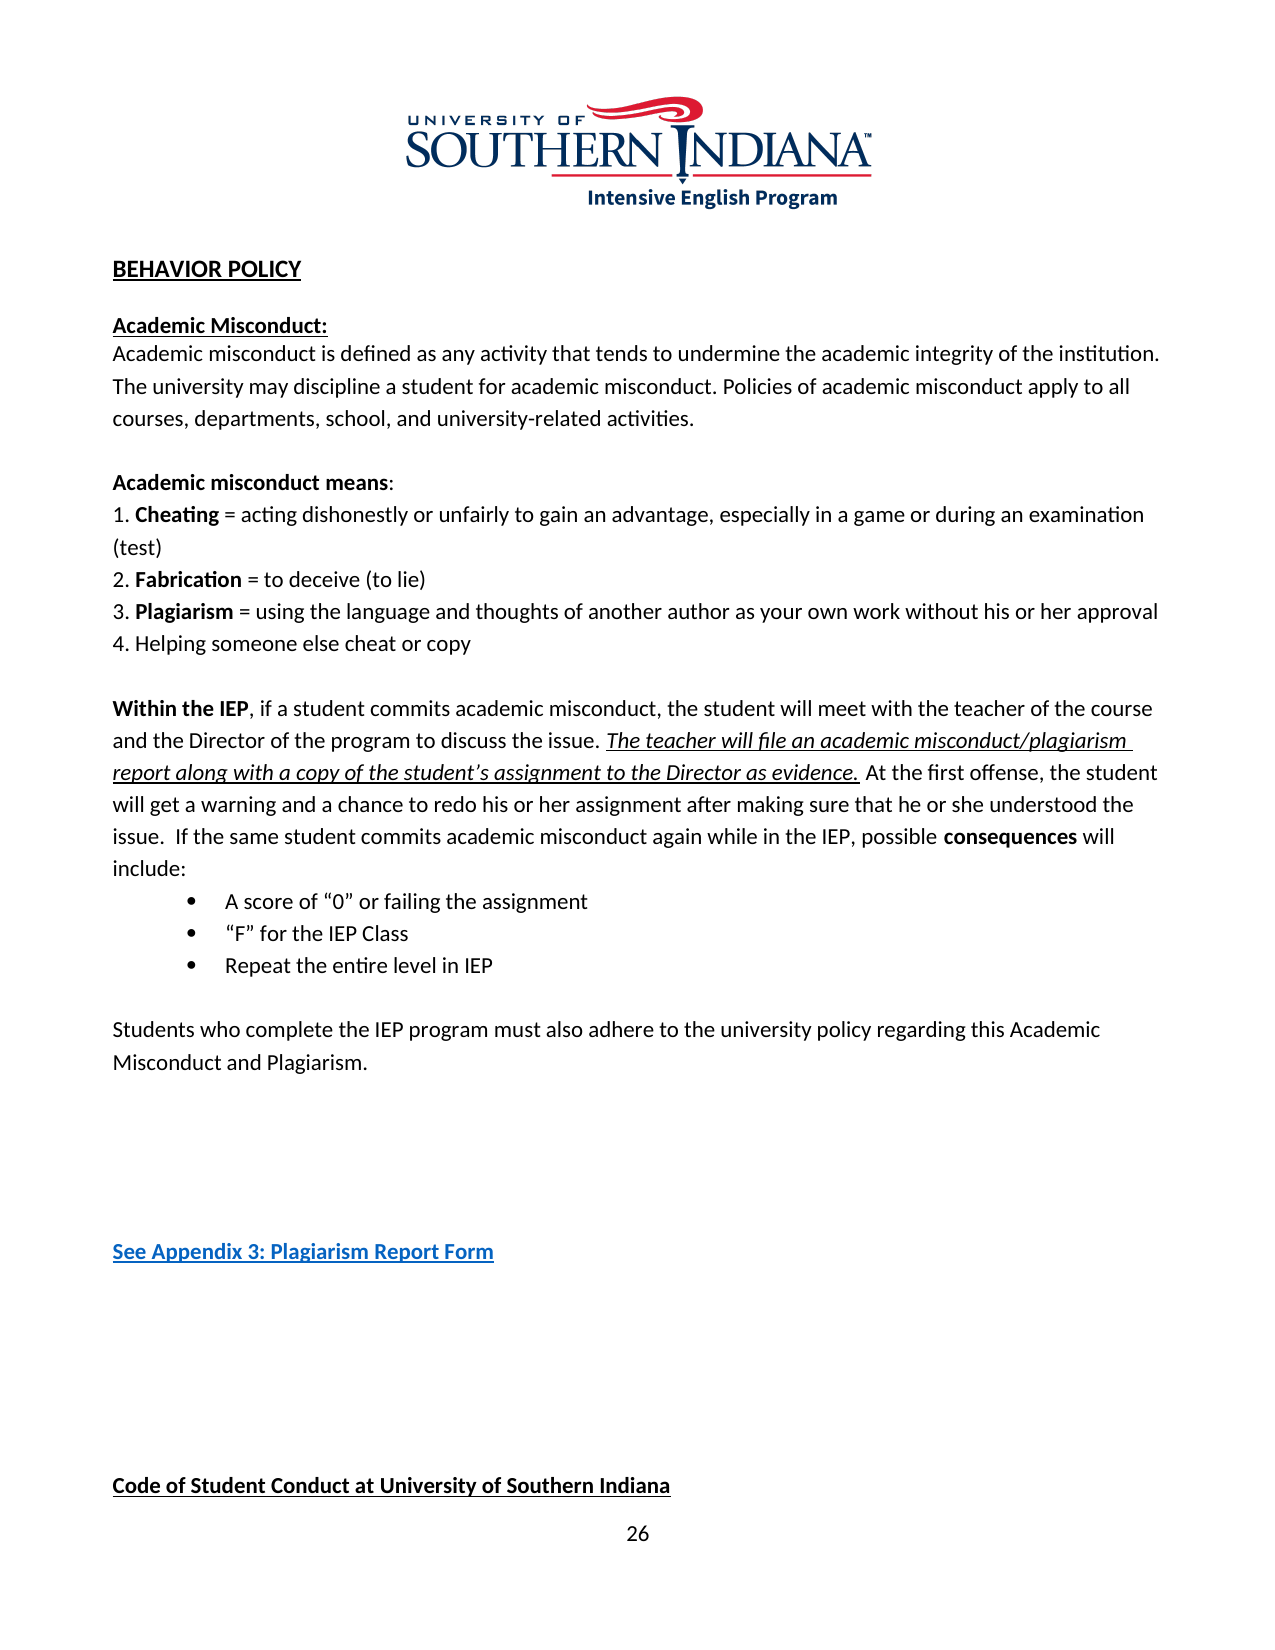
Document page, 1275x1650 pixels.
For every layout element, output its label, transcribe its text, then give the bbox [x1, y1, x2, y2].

text See Appendix 3: Plagiarism Report Form [112, 1237, 1162, 1265]
list A score of “0” or failing the assignment [187, 887, 1162, 915]
text Code of Student Conduct at University of Southern Indiana [112, 1472, 1162, 1499]
text Academic misconduct means: [112, 468, 1162, 496]
text BEHAVIOR POLICY [112, 253, 1162, 283]
text Within the IEP, if a student commits academic misconduct, the student will meet with the teacher of the course and the Director of the program to discuss the issue. The teacher will file an academic misconduct/plagiarism report along with a copy of the student’s assignment to the Director as evidence. At the first offense, the student will get a warning and a chance to redo his or her assignment after making sure that he or she understood the issue. If the same student commits academic misconduct again while in the IEP, possible consequences will include: [112, 694, 1162, 883]
text 1. Cheating = acting dishonestly or unfairly to gain an advantage, especially in a game or during an examination (test) [112, 501, 1162, 561]
list Repeat the entire level in IEP [187, 951, 1162, 979]
text 4. Helping someone else cheat or copy [112, 629, 1162, 657]
text Academic misconduct is defined as any activity that tends to undermine the academic integrity of the institution. The university may discipline a student for academic misconduct. Policies of academic misconduct apply to all courses, departments, school, and university-related activities. [112, 339, 1162, 432]
picture [386, 75, 889, 225]
list “F” for the IEP Class [187, 919, 1162, 947]
text 3. Plagiarism = using the language and thoughts of another author as your own work without his or her approval [112, 597, 1162, 625]
text 2. Fabrication = to deceive (to lie) [112, 565, 1162, 593]
text Students who complete the IEP program must also adhere to the university policy regarding this Academic Misconduct and Plagiarism. [112, 1016, 1162, 1076]
text Academic Misconduct: [112, 312, 1162, 339]
